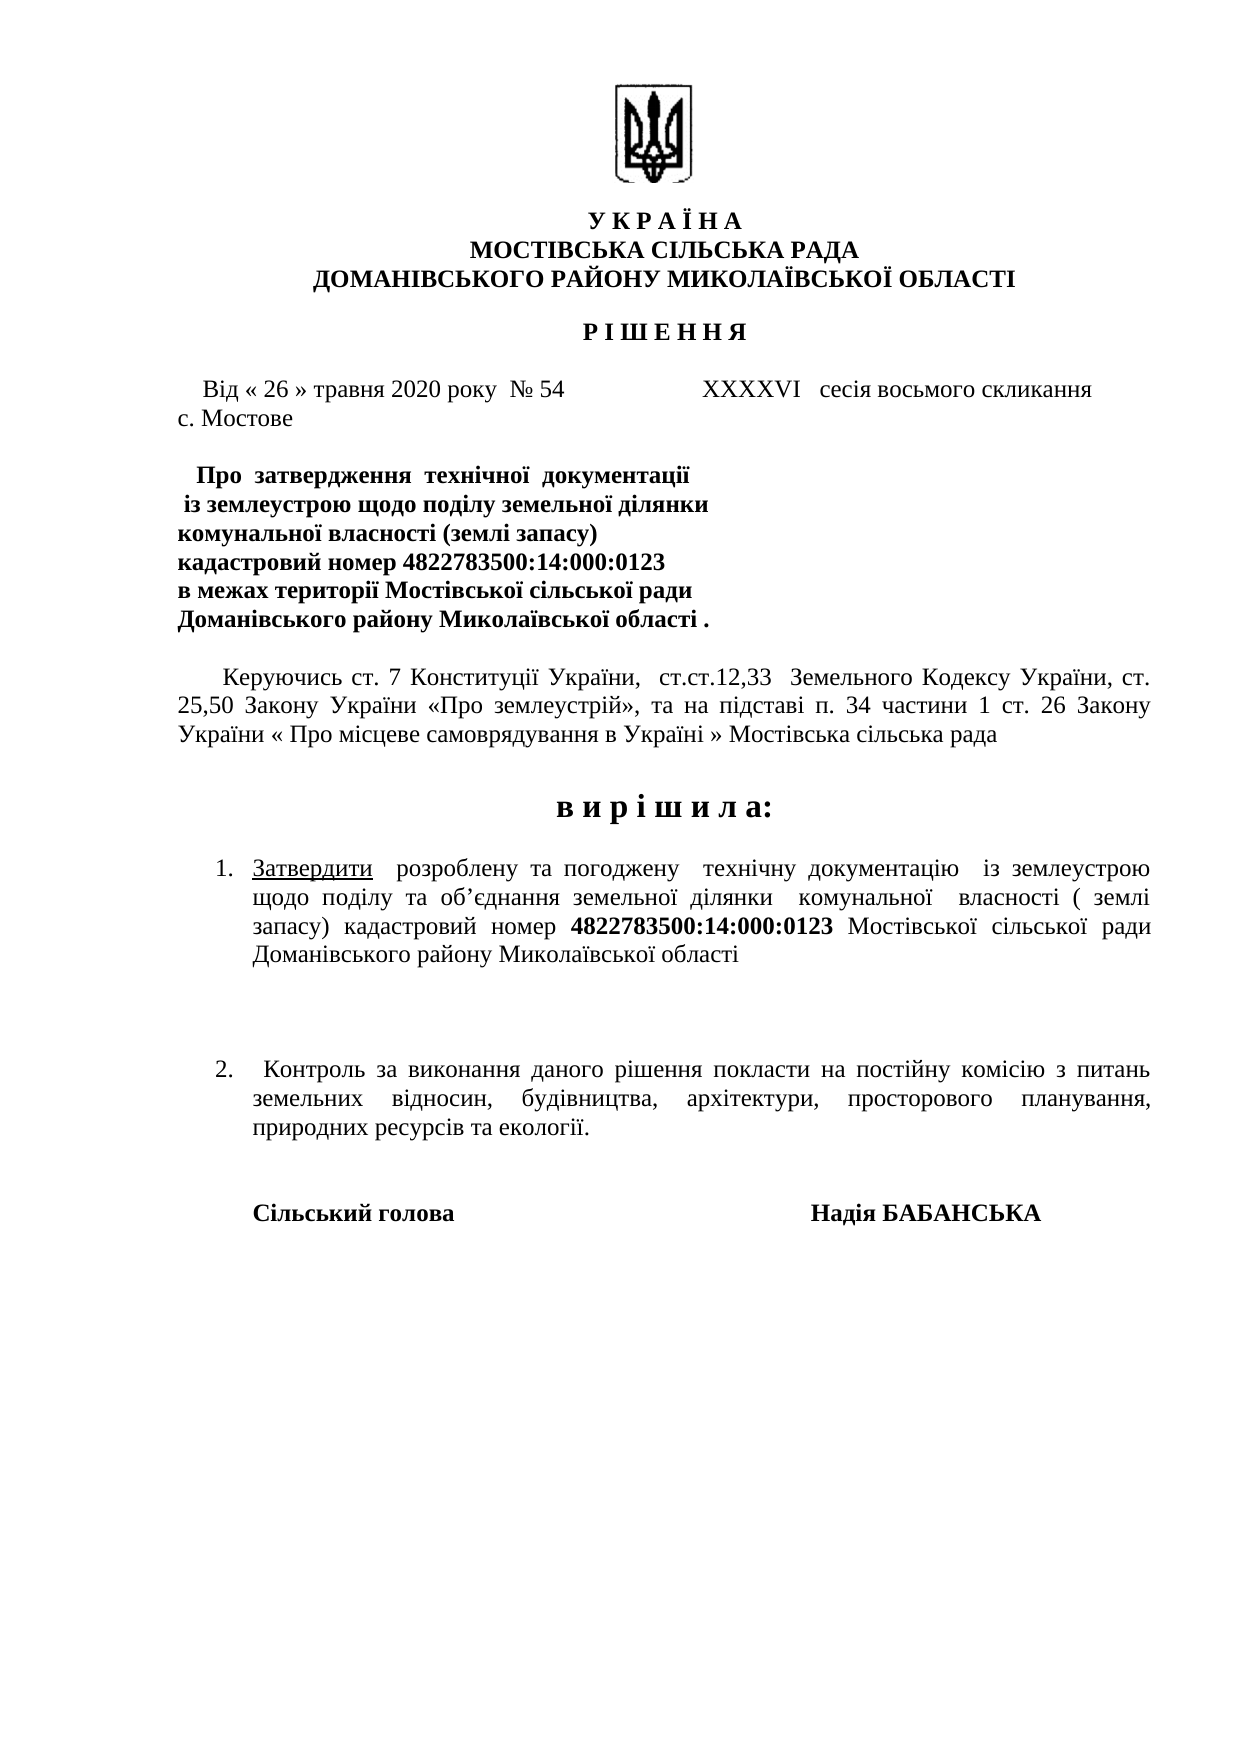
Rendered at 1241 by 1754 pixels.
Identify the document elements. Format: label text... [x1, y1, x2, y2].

text Про затвердження технічної документації [177, 460, 1152, 489]
text Доманівського району Миколаївської області . [177, 604, 1152, 633]
list Контроль за виконання даного рішення покласти на постійну комісію з питань земельних відносин, будівництва, архітектури, просторового планування, природних ресурсів та екології. [215, 1054, 1152, 1141]
text с. Мостове [177, 403, 1152, 432]
text У К Р А Ї Н А [177, 206, 1152, 235]
text Р І Ш Е Н Н Я [177, 317, 1152, 345]
text в межах території Мостівської сільської ради [177, 575, 1152, 604]
text комунальної власності (землі запасу) [177, 518, 1152, 547]
list Затвердити розроблену та погоджену технічну документацію із землеустрою щодо поділу та об’єднання земельної ділянки комунальної власності ( землі запасу) кадастровий номер 4822783500:14:000:0123 Мостівської сільської ради Доманівського району Миколаївської області [215, 853, 1152, 968]
text Керуючись ст. 7 Конституції України, ст.ст.12,33 Земельного Кодексу України, ст. 25,50 Закону України «Про землеустрій», та на підставі п. 34 частини 1 ст. 26 Закону України « Про місцеве самоврядування в Україні » Мостівська сільська рада [177, 662, 1152, 748]
text ДОМАНІВСЬКОГО РАЙОНУ МИКОЛАЇВСЬКОЇ ОБЛАСТІ [177, 264, 1152, 293]
text із землеустрою щодо поділу земельної ділянки [177, 489, 1152, 518]
text Від « 26 » травня 2020 року № 54 ХХХХVІ сесія восьмого скликання [177, 374, 1152, 403]
text в и р і ш и л а: [177, 786, 1152, 824]
text Сільський голова Надія БАБАНСЬКА [177, 1198, 1152, 1227]
text МОСТІВСЬКА СІЛЬСЬКА РАДА [177, 235, 1152, 264]
text кадастровий номер 4822783500:14:000:0123 [177, 547, 1152, 575]
